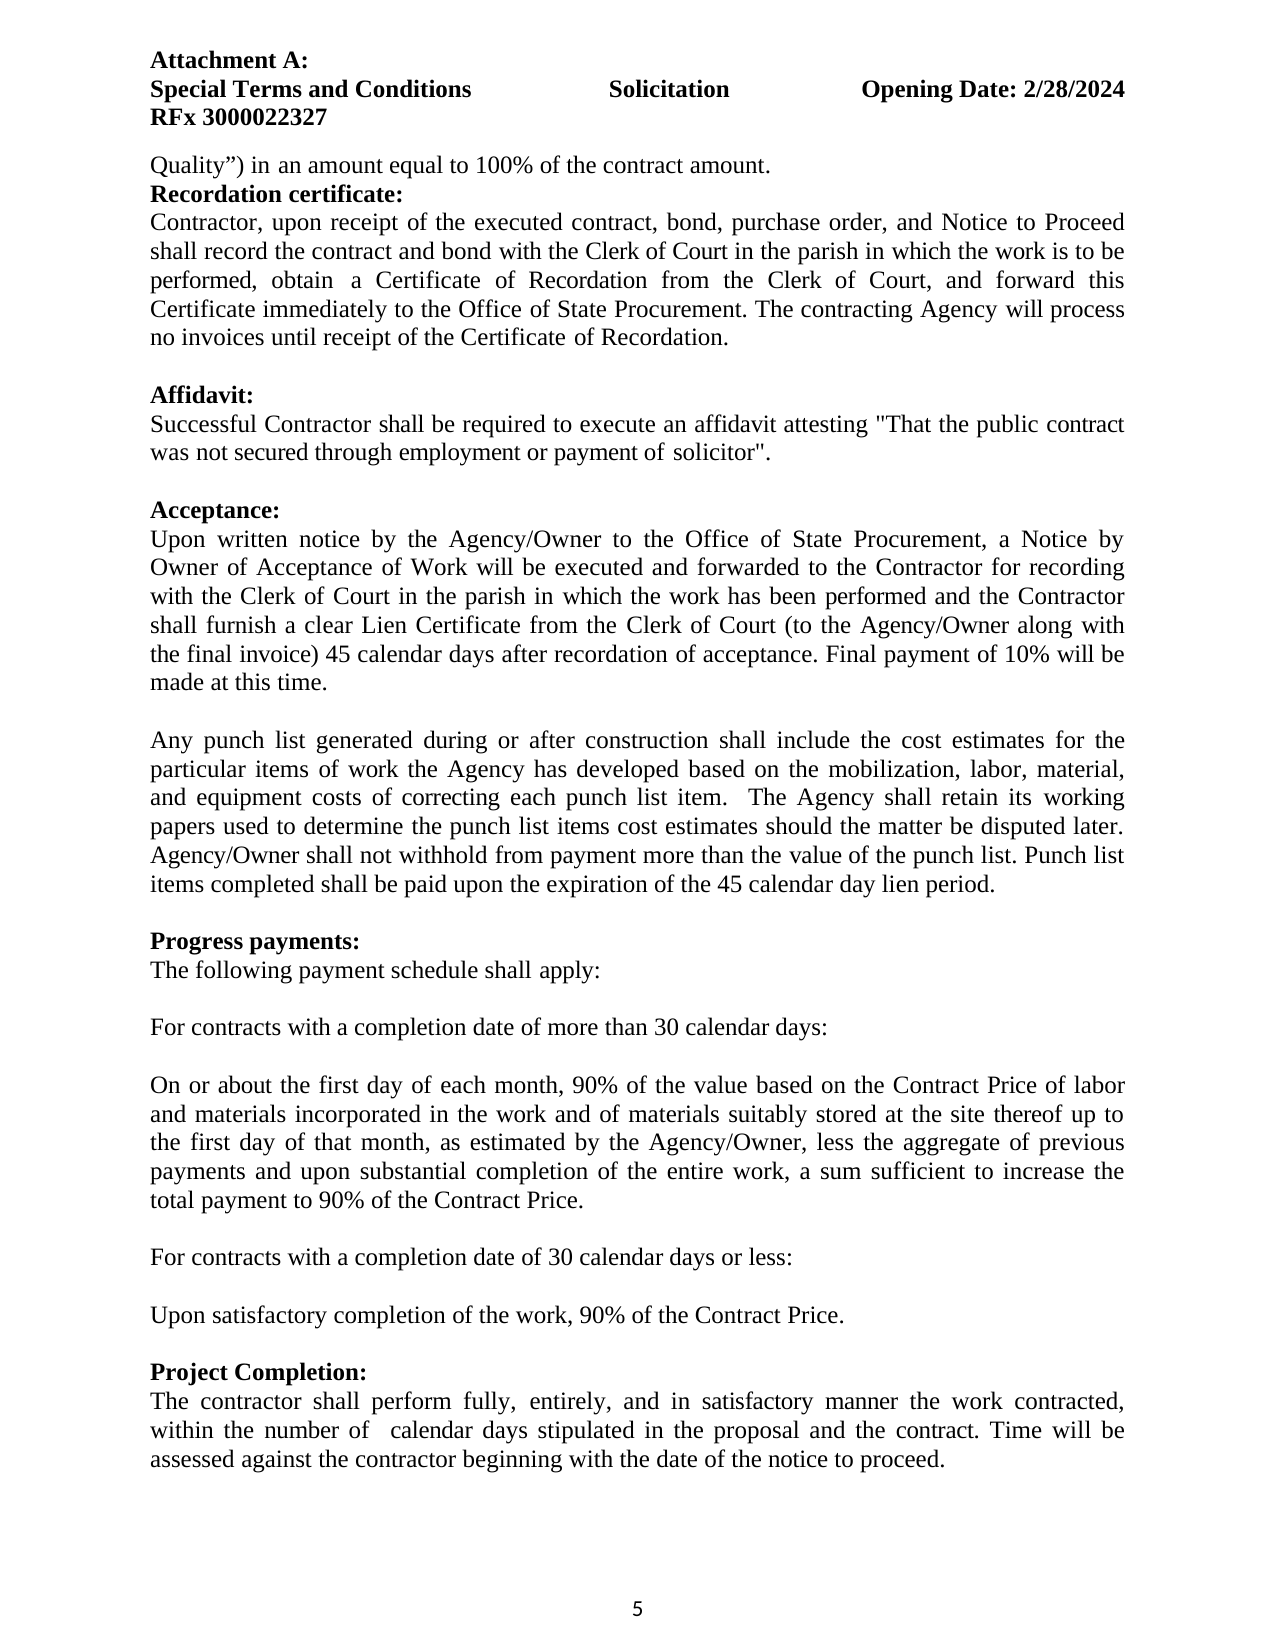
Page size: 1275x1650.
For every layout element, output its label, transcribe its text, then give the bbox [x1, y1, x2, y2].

text On or about the first day of each month, 90% of the value based on the Contract Price of labor and materials incorporated in the work and of materials suitably stored at the site thereof up to the first day of that month, as estimated by the Agency/Owner, less the aggregate of previous payments and upon substantial completion of the entire work, a sum sufficient to increase the total payment to 90% of the Contract Price. [150, 1070, 1125, 1214]
text Acceptance: [150, 495, 1125, 524]
text The following payment schedule shall apply: [150, 955, 1125, 984]
text For contracts with a completion date of more than 30 calendar days: [150, 1012, 1125, 1041]
text Affidavit: [150, 380, 1125, 409]
text Upon satisfactory completion of the work, 90% of the Contract Price. [150, 1300, 1125, 1329]
text Successful Contractor shall be required to execute an affidavit attesting "That the public contract was not secured through employment or payment of solicitor". [150, 409, 1125, 466]
text For contracts with a completion date of 30 calendar days or less: [150, 1242, 1125, 1271]
text Project Completion: [150, 1357, 1125, 1386]
text Any punch list generated during or after construction shall include the cost estimates for the particular items of work the Agency has developed based on the mobilization, labor, material, and equipment costs of correcting each punch list item. The Agency shall retain its working papers used to determine the punch list items cost estimates should the matter be disputed later. Agency/Owner shall not withhold from payment more than the value of the punch list. Punch list items completed shall be paid upon the expiration of the 45 calendar day lien period. [150, 725, 1125, 897]
text Progress payments: [150, 926, 1125, 955]
text Upon written notice by the Agency/Owner to the Office of State Procurement, a Notice by Owner of Acceptance of Work will be executed and forwarded to the Contractor for recording with the Clerk of Court in the parish in which the work has been performed and the Contractor shall furnish a clear Lien Certificate from the Clerk of Court (to the Agency/Owner along with the final invoice) 45 calendar days after recordation of acceptance. Final payment of 10% will be made at this time. [150, 524, 1125, 696]
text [150, 150, 1125, 179]
text Recordation certificate: [150, 179, 1125, 207]
text Contractor, upon receipt of the executed contract, bond, purchase order, and Notice to Proceed shall record the contract and bond with the Clerk of Court in the parish in which the work is to be performed, obtain a Certificate of Recordation from the Clerk of Court, and forward this Certificate immediately to the Office of State Procurement. The contracting Agency will process no invoices until receipt of the Certificate of Recordation. [150, 207, 1125, 351]
text The contractor shall perform fully, entirely, and in satisfactory manner the work contracted, within the number of calendar days stipulated in the proposal and the contract. Time will be assessed against the contractor beginning with the date of the notice to proceed. [150, 1386, 1125, 1472]
